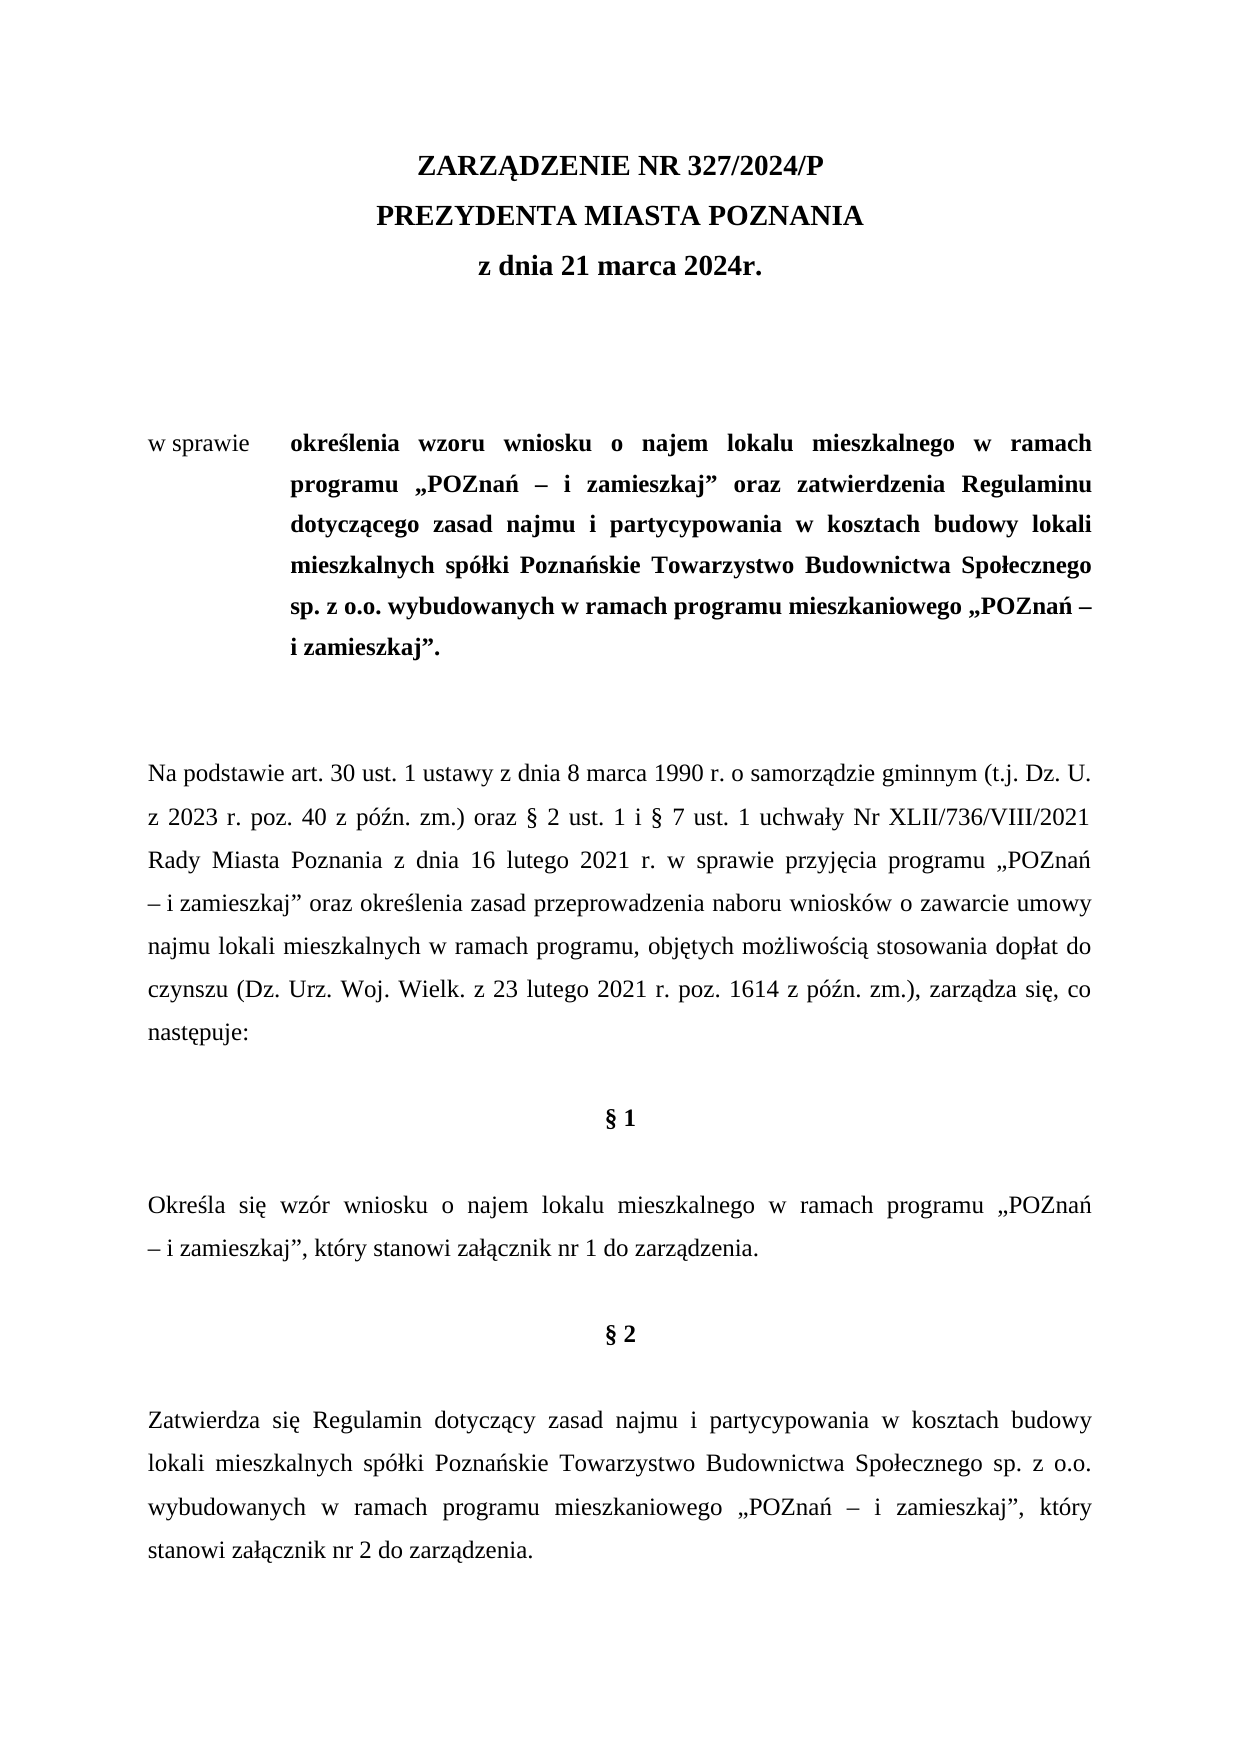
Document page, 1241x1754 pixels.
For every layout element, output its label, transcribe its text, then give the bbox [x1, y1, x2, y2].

text Zatwierdza się Regulamin dotyczący zasad najmu i partycypowania w kosztach budowy lokali mieszkalnych spółki Poznańskie Towarzystwo Budownictwa Społecznego sp. z o.o. wybudowanych w ramach programu mieszkaniowego „POZnań – i zamieszkaj”, który stanowi załącznik nr 2 do zarządzenia. [148, 1405, 1093, 1563]
text § 2 [148, 1319, 1093, 1348]
text Określa się wzór wniosku o najem lokalu mieszkalnego w ramach programu „POZnań – i zamieszkaj”, który stanowi załącznik nr 1 do zarządzenia. [148, 1190, 1093, 1262]
table_header określenia wzoru wniosku o najem lokalu mieszkalnego w ramach programu „POZnań – i zamieszkaj” oraz zatwierdzenia Regulaminu dotyczącego zasad najmu i partycypowania w kosztach budowy lokali mieszkalnych spółki Poznańskie Towarzystwo Budownictwa Społecznego sp. z o.o. wybudowanych w ramach programu mieszkaniowego „POZnań – i zamieszkaj”. [279, 428, 1104, 672]
text § 1 [148, 1103, 1093, 1132]
text z dnia 21 marca 2024r. [148, 248, 1093, 282]
table_header w sprawie [136, 428, 279, 672]
text Na podstawie art. 30 ust. 1 ustawy z dnia 8 marca 1990 r. o samorządzie gminnym (t.j. Dz. U. z 2023 r. poz. 40 z późn. zm.) oraz § 2 ust. 1 i § 7 ust. 1 uchwały Nr XLII/736/VIII/2021 Rady Miasta Poznania z dnia 16 lutego 2021 r. w sprawie przyjęcia programu „POZnań – i zamieszkaj” oraz określenia zasad przeprowadzenia naboru wniosków o zawarcie umowy najmu lokali mieszkalnych w ramach programu, objętych możliwością stosowania dopłat do czynszu (Dz. Urz. Woj. Wielk. z 23 lutego 2021 r. poz. 1614 z późn. zm.), zarządza się, co następuje: [148, 758, 1093, 1046]
subtitle PREZYDENTA MIASTA POZNANIA [148, 198, 1093, 231]
subtitle ZARZĄDZENIE NR [148, 148, 1093, 181]
